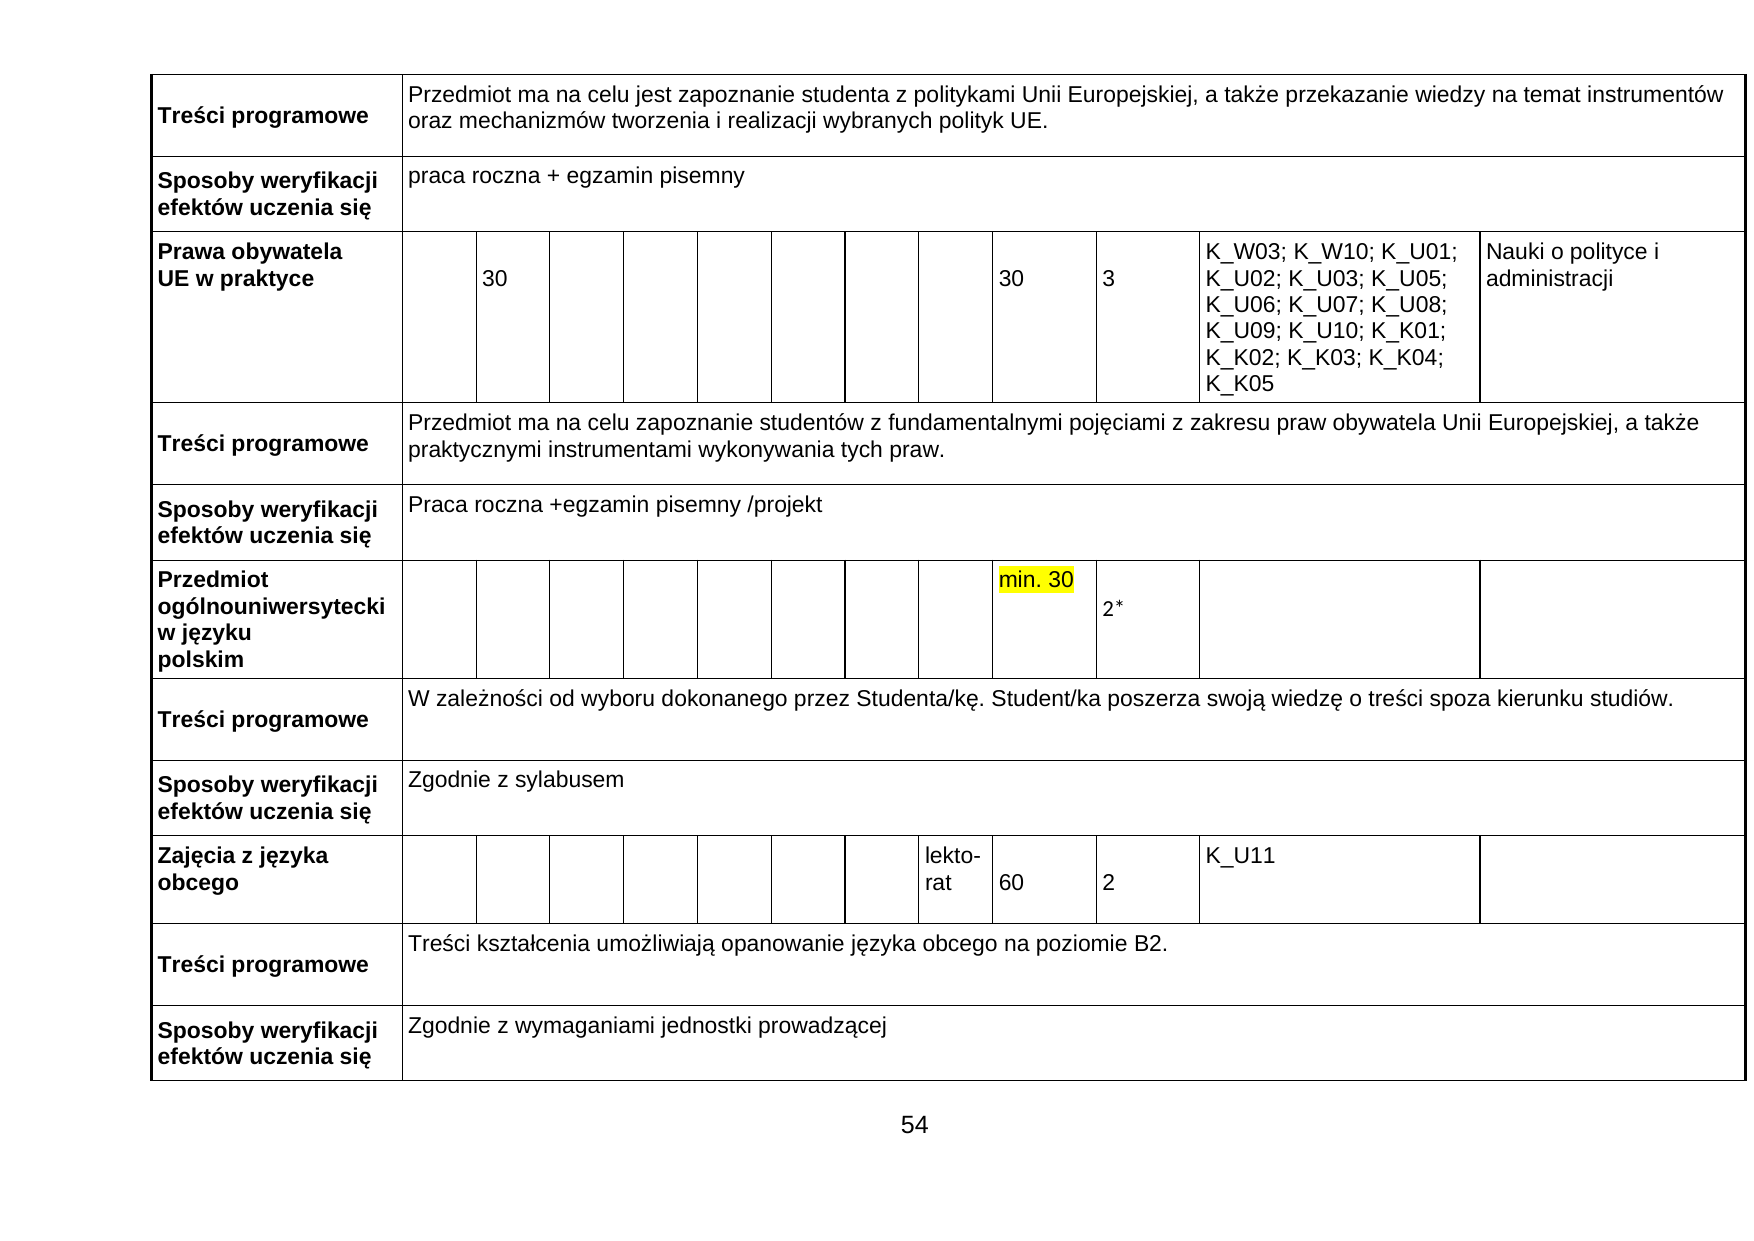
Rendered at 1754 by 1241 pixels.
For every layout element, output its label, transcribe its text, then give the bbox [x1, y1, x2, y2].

table_cell [1481, 836, 1744, 923]
table_cell Sposoby weryfikacji efektów uczenia się [153, 1006, 402, 1080]
table_cell Zgodnie z wymaganiami jednostki prowadzącej [403, 1006, 1744, 1080]
table_cell [477, 836, 549, 923]
table_cell [698, 232, 771, 402]
table_cell lekto-rat [919, 836, 992, 923]
table_cell Zgodnie z sylabusem [403, 761, 1744, 835]
table_cell W zależności od wyboru dokonanego przez Studenta/kę. Student/ka poszerza swoją wiedzę o treści spoza kierunku studiów. [403, 679, 1744, 759]
table_cell [698, 561, 771, 678]
table_cell [846, 561, 918, 678]
table_cell [919, 561, 992, 678]
table_cell [698, 836, 771, 923]
table_cell [403, 561, 476, 678]
table_cell [624, 232, 697, 402]
table_cell 30 [477, 232, 549, 402]
table_cell 2 [1097, 836, 1199, 923]
table_cell praca roczna + egzamin pisemny [403, 157, 1744, 231]
table_cell Przedmiot ma na celu zapoznanie studentów z fundamentalnymi pojęciami z zakresu praw obywatela Unii Europejskiej, a także praktycznymi instrumentami wykonywania tych praw. [403, 403, 1744, 484]
table_cell [846, 232, 918, 402]
table_cell K_U11 [1200, 836, 1479, 923]
table_cell Treści programowe [153, 679, 402, 759]
table_cell [624, 836, 697, 923]
table_cell Treści programowe [153, 403, 402, 484]
table_cell Praca roczna +egzamin pisemny /projekt [403, 485, 1744, 559]
table_cell [772, 561, 844, 678]
table_cell Sposoby weryfikacji efektów uczenia się [153, 761, 402, 835]
table_cell Sposoby weryfikacji efektów uczenia się [153, 485, 402, 559]
table_cell Sposoby weryfikacji efektów uczenia się [153, 157, 402, 231]
table_cell Przedmiot ogólnouniwersytecki w języku polskim [153, 561, 402, 678]
table_cell [477, 561, 549, 678]
table_cell [772, 232, 844, 402]
table_cell [624, 561, 697, 678]
table_cell Treści kształcenia umożliwiają opanowanie języka obcego na poziomie B2. [403, 924, 1744, 1005]
table_cell [919, 232, 992, 402]
table_cell [772, 836, 844, 923]
table_cell Treści programowe [153, 924, 402, 1005]
table_cell Przedmiot ma na celu jest zapoznanie studenta z politykami Unii Europejskiej, a także przekazanie wiedzy na temat instrumentów oraz mechanizmów tworzenia i realizacji wybranych polityk UE. [403, 75, 1744, 156]
table_cell Treści programowe [153, 75, 402, 156]
table_cell min. 30 [993, 561, 1096, 678]
table_cell [550, 232, 623, 402]
table_cell K_W03; K_W10; K_U01; K_U02; K_U03; K_U05; K_U06; K_U07; K_U08; K_U09; K_U10; K_K01; K_K02; K_K03; K_K04; K_K05 [1200, 232, 1479, 402]
table_cell 3 [1097, 232, 1199, 402]
table_cell Prawa obywatela UE w praktyce [153, 232, 402, 402]
table_cell 30 [993, 232, 1096, 402]
table_cell [550, 836, 623, 923]
table_cell 60 [993, 836, 1096, 923]
table_cell [550, 561, 623, 678]
table_cell 2* [1097, 561, 1199, 678]
table_cell Zajęcia z języka obcego [153, 836, 402, 923]
table_cell [846, 836, 918, 923]
table_cell [403, 836, 476, 923]
table_cell [1200, 561, 1479, 678]
table_cell [1481, 561, 1744, 678]
table_cell Nauki o polityce i administracji [1481, 232, 1744, 402]
table_cell [403, 232, 476, 402]
